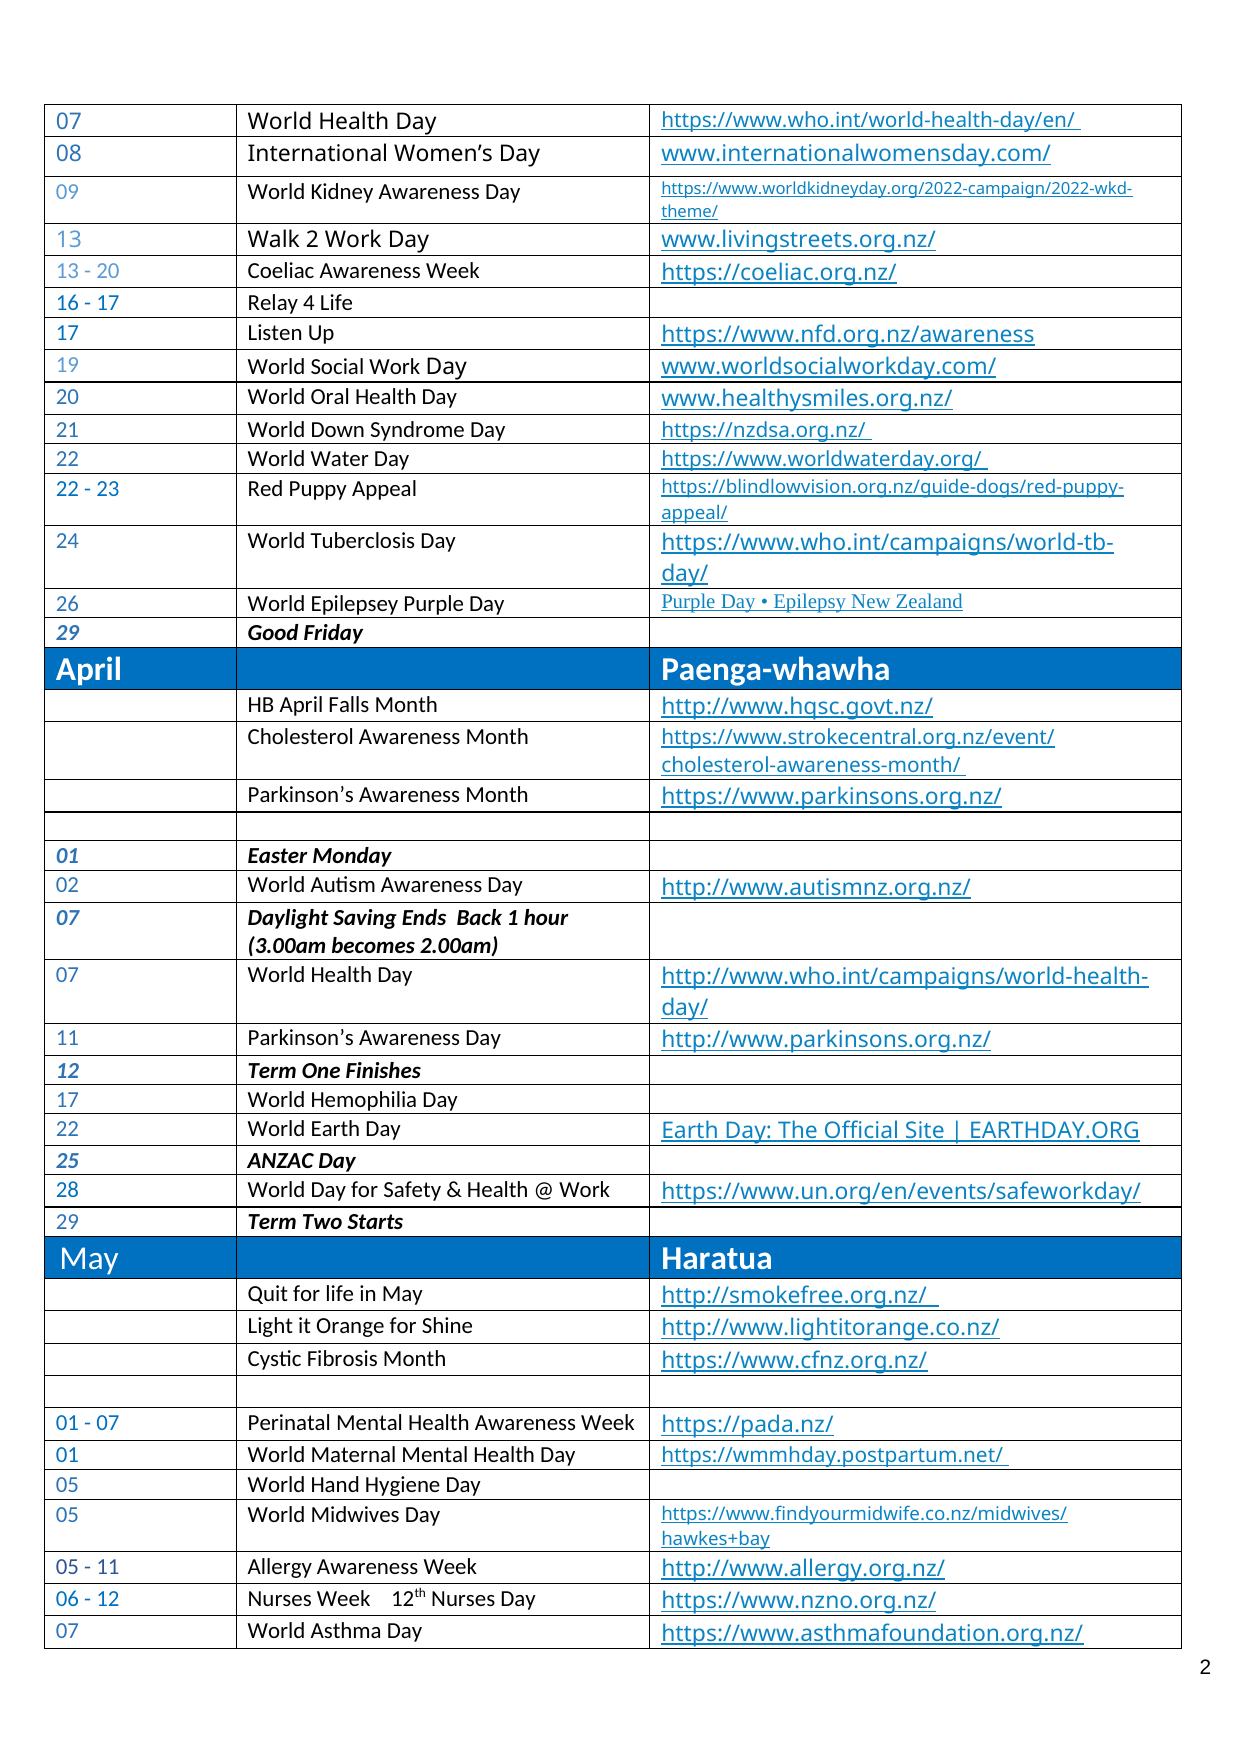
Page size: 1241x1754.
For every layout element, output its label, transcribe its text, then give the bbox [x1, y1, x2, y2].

table_cell https://www.who.int/world-health-day/en/ [650, 105, 1181, 136]
picture [807, 181, 814, 194]
table_cell Light it Orange for Shine [237, 1311, 649, 1343]
table_cell https://nzdsa.org.nz/ [650, 415, 1181, 443]
table_cell [650, 813, 1181, 840]
table_cell 08 [45, 137, 236, 176]
table_cell Nurses Week 12th Nurses Day [237, 1584, 649, 1615]
table_cell 20 [45, 383, 236, 414]
table_cell 21 [45, 415, 236, 443]
table_cell [237, 648, 649, 689]
table_cell [45, 1311, 236, 1343]
table_cell 11 [45, 1024, 236, 1055]
table_cell World Kidney Awareness Day [237, 177, 649, 222]
table_cell http://www.autismnz.org.nz/ [650, 871, 1181, 902]
table_cell Good Friday [237, 618, 649, 647]
table_cell 07 [45, 960, 236, 1022]
table_cell https://www.strokecentral.org.nz/event/cholesterol-awareness-month/ [650, 722, 1181, 779]
table_cell World Hand Hygiene Day [237, 1470, 649, 1499]
table_cell https://www.nfd.org.nz/awareness [650, 318, 1181, 349]
table_cell World Autism Awareness Day [237, 871, 649, 902]
table_cell [650, 1470, 1181, 1499]
table_cell World Epilepsey Purple Day [237, 589, 649, 617]
table_cell 07 [45, 903, 236, 959]
table_cell 25 [45, 1146, 236, 1174]
table_cell 06 - 12 [45, 1584, 236, 1615]
table_cell 05 [45, 1500, 236, 1551]
picture [1108, 181, 1115, 194]
table_cell https://www.parkinsons.org.nz/ [650, 780, 1181, 811]
table_cell 01 [45, 1441, 236, 1469]
table_cell http://www.who.int/campaigns/world-health-day/ [650, 960, 1181, 1022]
table_cell ANZAC Day [237, 1146, 649, 1174]
table_cell 22 - 23 [45, 474, 236, 525]
table_cell http://www.lightitorange.co.nz/ [650, 1311, 1181, 1343]
table_cell 22 [45, 444, 236, 473]
table_cell Quit for life in May [237, 1279, 649, 1310]
table_cell Earth Day: The Official Site | EARTHDAY.ORG [650, 1114, 1181, 1145]
table_cell 02 [45, 871, 236, 902]
table_cell Walk 2 Work Day [237, 224, 649, 255]
table_cell Daylight Saving Ends Back 1 hour (3.00am becomes 2.00am) [237, 903, 649, 959]
table_cell Parkinson’s Awareness Month [237, 780, 649, 811]
table_cell World Health Day [237, 960, 649, 1022]
table_cell 22 [45, 1114, 236, 1145]
table_cell 12 [45, 1056, 236, 1084]
table_cell Cholesterol Awareness Month [237, 722, 649, 779]
table_cell Listen Up [237, 318, 649, 349]
table_cell [650, 1056, 1181, 1084]
table_cell 29 [45, 1208, 236, 1236]
table_cell Perinatal Mental Health Awareness Week [237, 1408, 649, 1439]
table_cell [650, 1376, 1181, 1407]
table_cell [650, 1085, 1181, 1113]
table_cell 29 [45, 618, 236, 647]
table_cell World Maternal Mental Health Day [237, 1441, 649, 1469]
table_cell 28 [45, 1175, 236, 1206]
table_cell April [45, 648, 236, 689]
table_cell Allergy Awareness Week [237, 1552, 649, 1583]
table_cell Purple Day • Epilepsy New Zealand [650, 589, 1181, 617]
table_cell https://www.un.org/en/events/safeworkday/ [650, 1175, 1181, 1206]
table_cell [45, 1376, 236, 1407]
table_cell [650, 1146, 1181, 1174]
table_cell 09 [45, 177, 236, 222]
table_cell 07 [45, 105, 236, 136]
table_cell https://www.cfnz.org.nz/ [650, 1344, 1181, 1375]
table_cell Term One Finishes [237, 1056, 649, 1084]
table_cell http://www.parkinsons.org.nz/ [650, 1024, 1181, 1055]
table_cell Cystic Fibrosis Month [237, 1344, 649, 1375]
table_cell World Earth Day [237, 1114, 649, 1145]
table_cell [45, 813, 236, 840]
table_cell 13 - 20 [45, 256, 236, 287]
table_cell May [45, 1237, 236, 1278]
table_cell Red Puppy Appeal [237, 474, 649, 525]
table_cell Term Two Starts [237, 1208, 649, 1236]
table_cell https://www.findyourmidwife.co.nz/midwives/hawkes+bay [650, 1500, 1181, 1551]
table_cell World Day for Safety & Health @ Work [237, 1175, 649, 1206]
picture [852, 594, 856, 608]
table_cell 19 [45, 350, 236, 381]
picture [678, 209, 686, 216]
table_cell 17 [45, 1085, 236, 1113]
table_cell 05 - 11 [45, 1552, 236, 1583]
table_cell 01 - 07 [45, 1408, 236, 1439]
table_cell www.livingstreets.org.nz/ [650, 224, 1181, 255]
table_cell World Oral Health Day [237, 383, 649, 414]
table_cell Parkinson’s Awareness Day [237, 1024, 649, 1055]
picture [861, 594, 866, 604]
table_cell Haratua [650, 1237, 1181, 1278]
table_cell 17 [45, 318, 236, 349]
table_cell 07 [45, 1616, 236, 1648]
table_cell http://www.hqsc.govt.nz/ [650, 690, 1181, 721]
table_cell https://coeliac.org.nz/ [650, 256, 1181, 287]
table_cell www.worldsocialworkday.com/ [650, 350, 1181, 381]
table_cell [650, 903, 1181, 959]
table_cell www.healthysmiles.org.nz/ [650, 383, 1181, 414]
table_cell [237, 813, 649, 840]
table_cell World Down Syndrome Day [237, 415, 649, 443]
table_cell World Hemophilia Day [237, 1085, 649, 1113]
table_cell World Tuberclosis Day [237, 526, 649, 588]
table_cell Easter Monday [237, 841, 649, 869]
table_cell 05 [45, 1470, 236, 1499]
table_cell www.internationalwomensday.com/ [650, 137, 1181, 176]
table_cell [650, 1208, 1181, 1236]
table_cell 01 [45, 841, 236, 869]
table_cell Relay 4 Life [237, 288, 649, 317]
table_cell https://www.who.int/campaigns/world-tb-day/ [650, 526, 1181, 588]
table_cell https://pada.nz/ [650, 1408, 1181, 1439]
table_cell Coeliac Awareness Week [237, 256, 649, 287]
table_cell [45, 1344, 236, 1375]
table_cell [650, 618, 1181, 647]
table_cell [45, 690, 236, 721]
table_cell https://blindlowvision.org.nz/guide-dogs/red-puppy-appeal/ [650, 474, 1181, 525]
table_cell 24 [45, 526, 236, 588]
table_cell [45, 1279, 236, 1310]
table_cell World Health Day [237, 105, 649, 136]
table_cell https://www.asthmafoundation.org.nz/ [650, 1616, 1181, 1648]
table_cell 16 - 17 [45, 288, 236, 317]
table_cell [237, 1376, 649, 1407]
table_cell https://wmmhday.postpartum.net/ [650, 1441, 1181, 1469]
table_cell [650, 288, 1181, 317]
table_cell International Women’s Day [237, 137, 649, 176]
table_cell http://www.allergy.org.nz/ [650, 1552, 1181, 1583]
table_cell World Social Work Day [237, 350, 649, 381]
table_cell World Asthma Day [237, 1616, 649, 1648]
picture [703, 209, 711, 216]
table_cell [45, 780, 236, 811]
table_cell https://www.worldkidneyday.org/2022-campaign/2022-wkd-theme/ [650, 177, 1181, 222]
table_cell http://smokefree.org.nz/ [650, 1279, 1181, 1310]
table_cell https://www.nzno.org.nz/ [650, 1584, 1181, 1615]
table_cell World Midwives Day [237, 1500, 649, 1551]
table_cell World Water Day [237, 444, 649, 473]
table_cell HB April Falls Month [237, 690, 649, 721]
table_cell 13 [45, 224, 236, 255]
table_cell Paenga-whawha [650, 648, 1181, 689]
table_cell 26 [45, 589, 236, 617]
table_cell [650, 841, 1181, 869]
table_cell https://www.worldwaterday.org/ [650, 444, 1181, 473]
table_cell [45, 722, 236, 779]
table_cell [237, 1237, 649, 1278]
